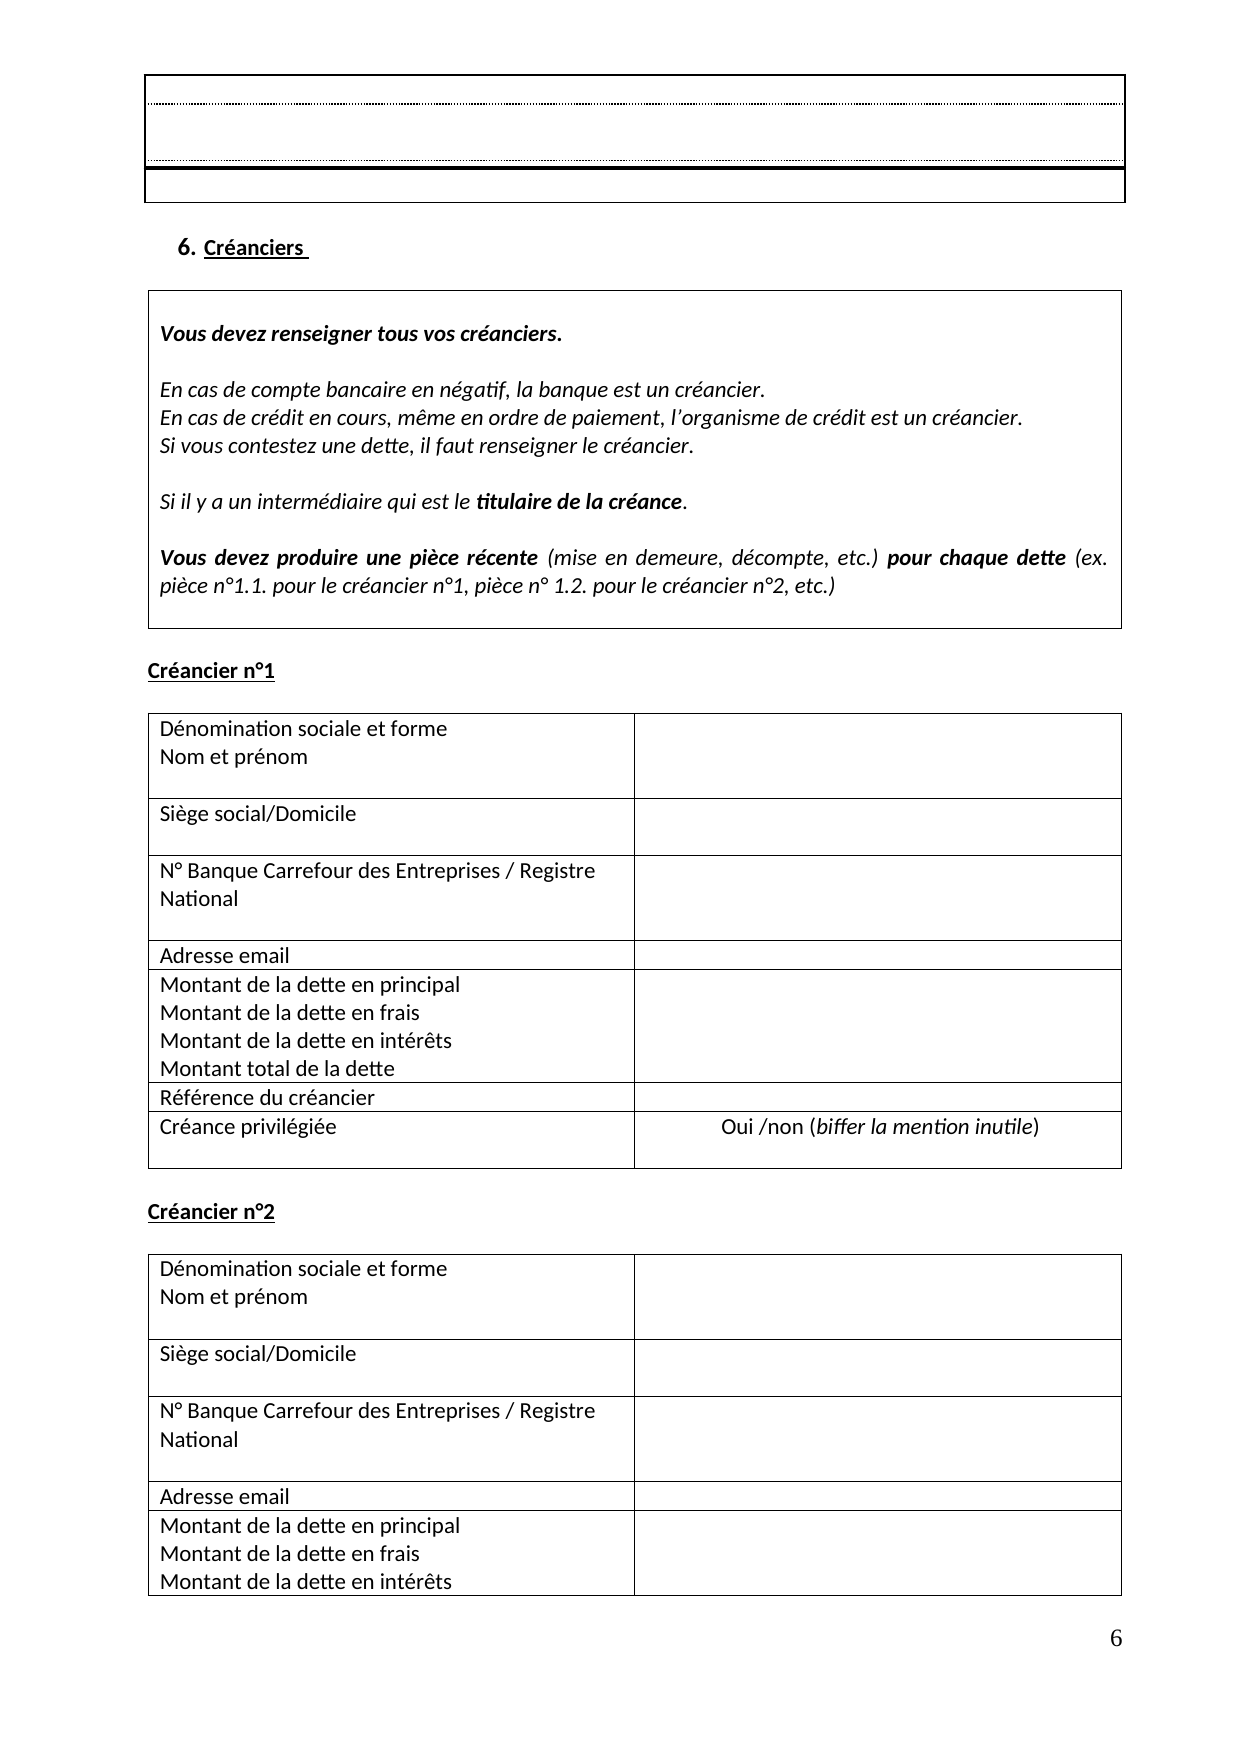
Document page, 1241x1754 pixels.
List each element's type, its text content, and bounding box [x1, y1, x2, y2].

table_cell [635, 1340, 1121, 1396]
table_header [635, 1255, 1121, 1338]
table_cell [635, 941, 1121, 969]
table_cell Siège social/Domicile [149, 799, 634, 855]
table_header [635, 714, 1121, 798]
table_header Vous devez renseigner tous vos créanciers. En cas de compte bancaire en négatif, la banque est un créancier. En cas de crédit en cours, même en ordre de paiement, l’organisme de crédit est un créancier. Si vous contestez une dette, il faut renseigner le créancier. Si il y a un intermédiaire qui est le titulaire de la créance. Vous devez produire une pièce récente (mise en demeure, décompte, etc.) pour chaque dette (ex. pièce n°1.1. pour le créancier n°1, pièce n° 1.2. pour le créancier n°2, etc.) [149, 291, 1121, 628]
table_cell [635, 1397, 1121, 1481]
table_cell N° Banque Carrefour des Entreprises / Registre National [149, 856, 634, 940]
table_cell Référence du créancier [149, 1083, 634, 1111]
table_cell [149, 1397, 634, 1481]
table_cell Adresse email [149, 1482, 634, 1510]
table_cell [635, 970, 1121, 1082]
text Créancier n°1 [148, 657, 1122, 685]
text Créancier n°2 [148, 1197, 1122, 1225]
table_cell Montant de la dette en principal Montant de la dette en frais Montant de la dette en intérêts Montant total de la dette [149, 970, 634, 1082]
table_cell Siège social/Domicile [149, 1340, 634, 1396]
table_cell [149, 1511, 634, 1595]
table_cell Oui /non (biffer la mention inutile) [635, 1112, 1121, 1168]
list Créanciers [177, 231, 1122, 262]
table_cell [635, 856, 1121, 940]
table_header Dénomination sociale et forme Nom et prénom [149, 714, 634, 798]
table_cell [635, 799, 1121, 855]
table_cell Créance privilégiée [149, 1112, 634, 1168]
table_cell [635, 1482, 1121, 1510]
table_header Dénomination sociale et forme Nom et prénom [149, 1255, 634, 1338]
table_cell Adresse email [149, 941, 634, 969]
table_cell [635, 1083, 1121, 1111]
table_cell [635, 1511, 1121, 1595]
